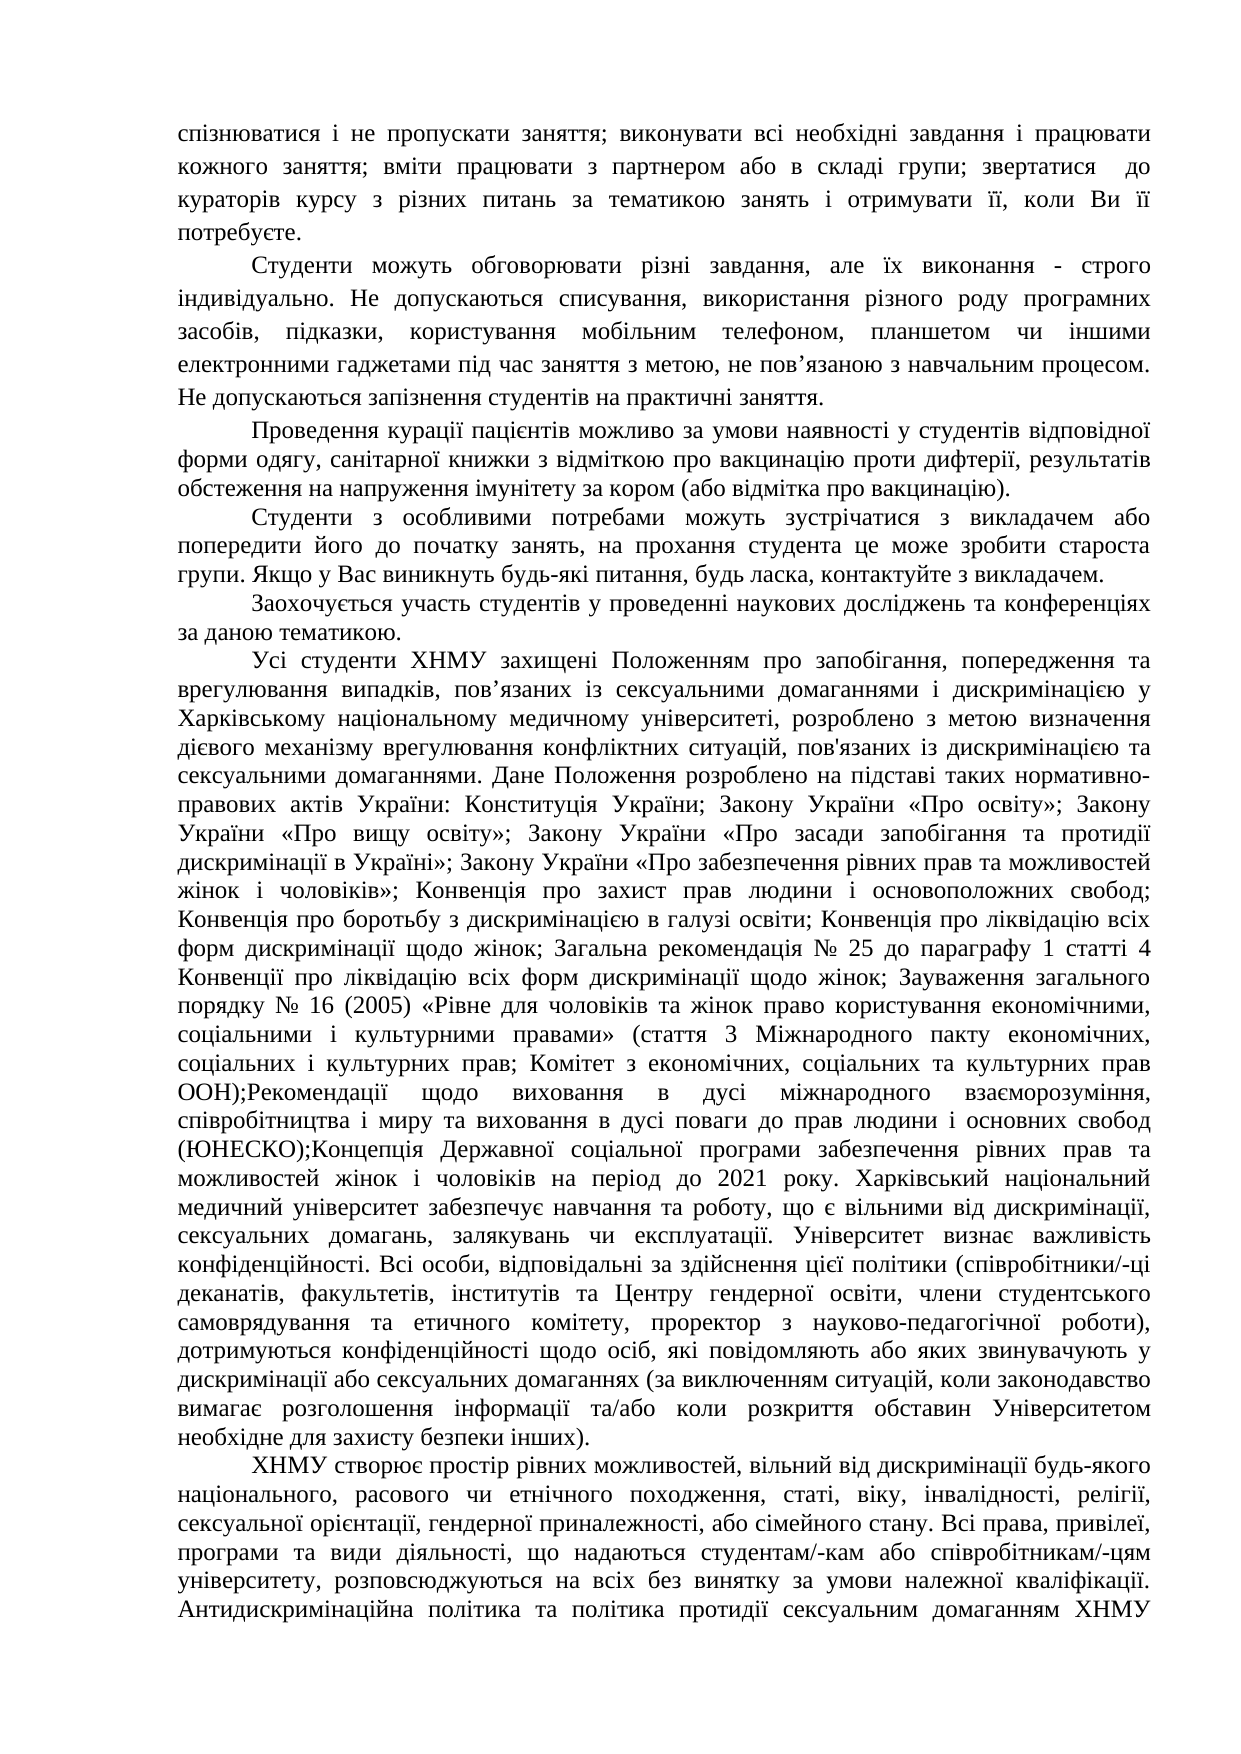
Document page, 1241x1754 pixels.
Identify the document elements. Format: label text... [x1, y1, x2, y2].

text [177, 1450, 1152, 1623]
text Проведення курації пацієнтів можливо за умови наявності у студентів відповідної форми одягу, санітарної книжки з відміткою про вакцинацію проти дифтерії, результатів обстеження на напруження імунітету за кором (або відмітка про вакцинацію). [177, 415, 1152, 502]
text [177, 118, 1152, 246]
text Усі студенти ХНМУ захищені Положенням про запобігання, попередження та врегулювання випадків, пов’язаних із сексуальними домаганнями і дискримінацією у Харківському національному медичному університеті, розроблено з метою визначення дієвого механізму врегулювання конфліктних ситуацій, пов'язаних із дискримінацією та сексуальними домаганнями. Дане Положення розроблено на підставі таких нормативно-правових актів України: Конституція України; Закону України «Про освіту»; Закону України «Про вищу освіту»; Закону України «Про засади запобігання та протидії дискримінації в Україні»; Закону України «Про забезпечення рівних прав та можливостей жінок і чоловіків»; Конвенція про захист прав людини і основоположних свобод; Конвенція про боротьбу з дискримінацією в галузі освіти; Конвенція про ліквідацію всіх форм дискримінації щодо жінок; Загальна рекомендація № 25 до параграфу 1 статті 4 Конвенції про ліквідацію всіх форм дискримінації щодо жінок; Зауваження загального порядку № 16 (2005) «Рівне для чоловіків та жінок право користування економічними, соціальними і культурними правами» (стаття 3 Міжнародного пакту економічних, соціальних і культурних прав; Комітет з економічних, соціальних та культурних прав ООН);Рекомендації щодо виховання в дусі міжнародного взаєморозуміння, співробітництва і миру та виховання в дусі поваги до прав людини і основних свобод (ЮНЕСКО);Концепція Державної соціальної програми забезпечення рівних прав та можливостей жінок і чоловіків на період до 2021 року. Харківський національний медичний університет забезпечує навчання та роботу, що є вільними від дискримінації, сексуальних домагань, залякувань чи експлуатації. Університет визнає важливість конфіденційності. Всі особи, відповідальні за здійснення цієї політики (співробітники/-ці деканатів, факультетів, інститутів та Центру гендерної освіти, члени студентського самоврядування та етичного комітету, проректор з науково-педагогічної роботи), дотримуються конфіденційності щодо осіб, які повідомляють або яких звинувачують у дискримінації або сексуальних домаганнях (за виключенням ситуацій, коли законодавство вимагає розголошення інформації та/або коли розкриття обставин Університетом необхідне для захисту безпеки інших). [177, 645, 1152, 1450]
text Студенти можуть обговорювати різні завдання, але їх виконання - строго індивідуально. Не допускаються списування, використання різного роду програмних засобів, підказки, користування мобільним телефоном, планшетом чи іншими електронними гаджетами під час заняття з метою, не пов’язаною з навчальним процесом. Не допускаються запізнення студентів на практичні заняття. [177, 250, 1152, 411]
text Студенти з особливими потребами можуть зустрічатися з викладачем або попередити його до початку занять, на прохання студента це може зробити староста групи. Якщо у Вас виникнуть будь-які питання, будь ласка, контактуйте з викладачем. [177, 502, 1152, 588]
text Заохочується участь студентів у проведенні наукових досліджень та конференціях за даною тематикою. [177, 588, 1152, 645]
